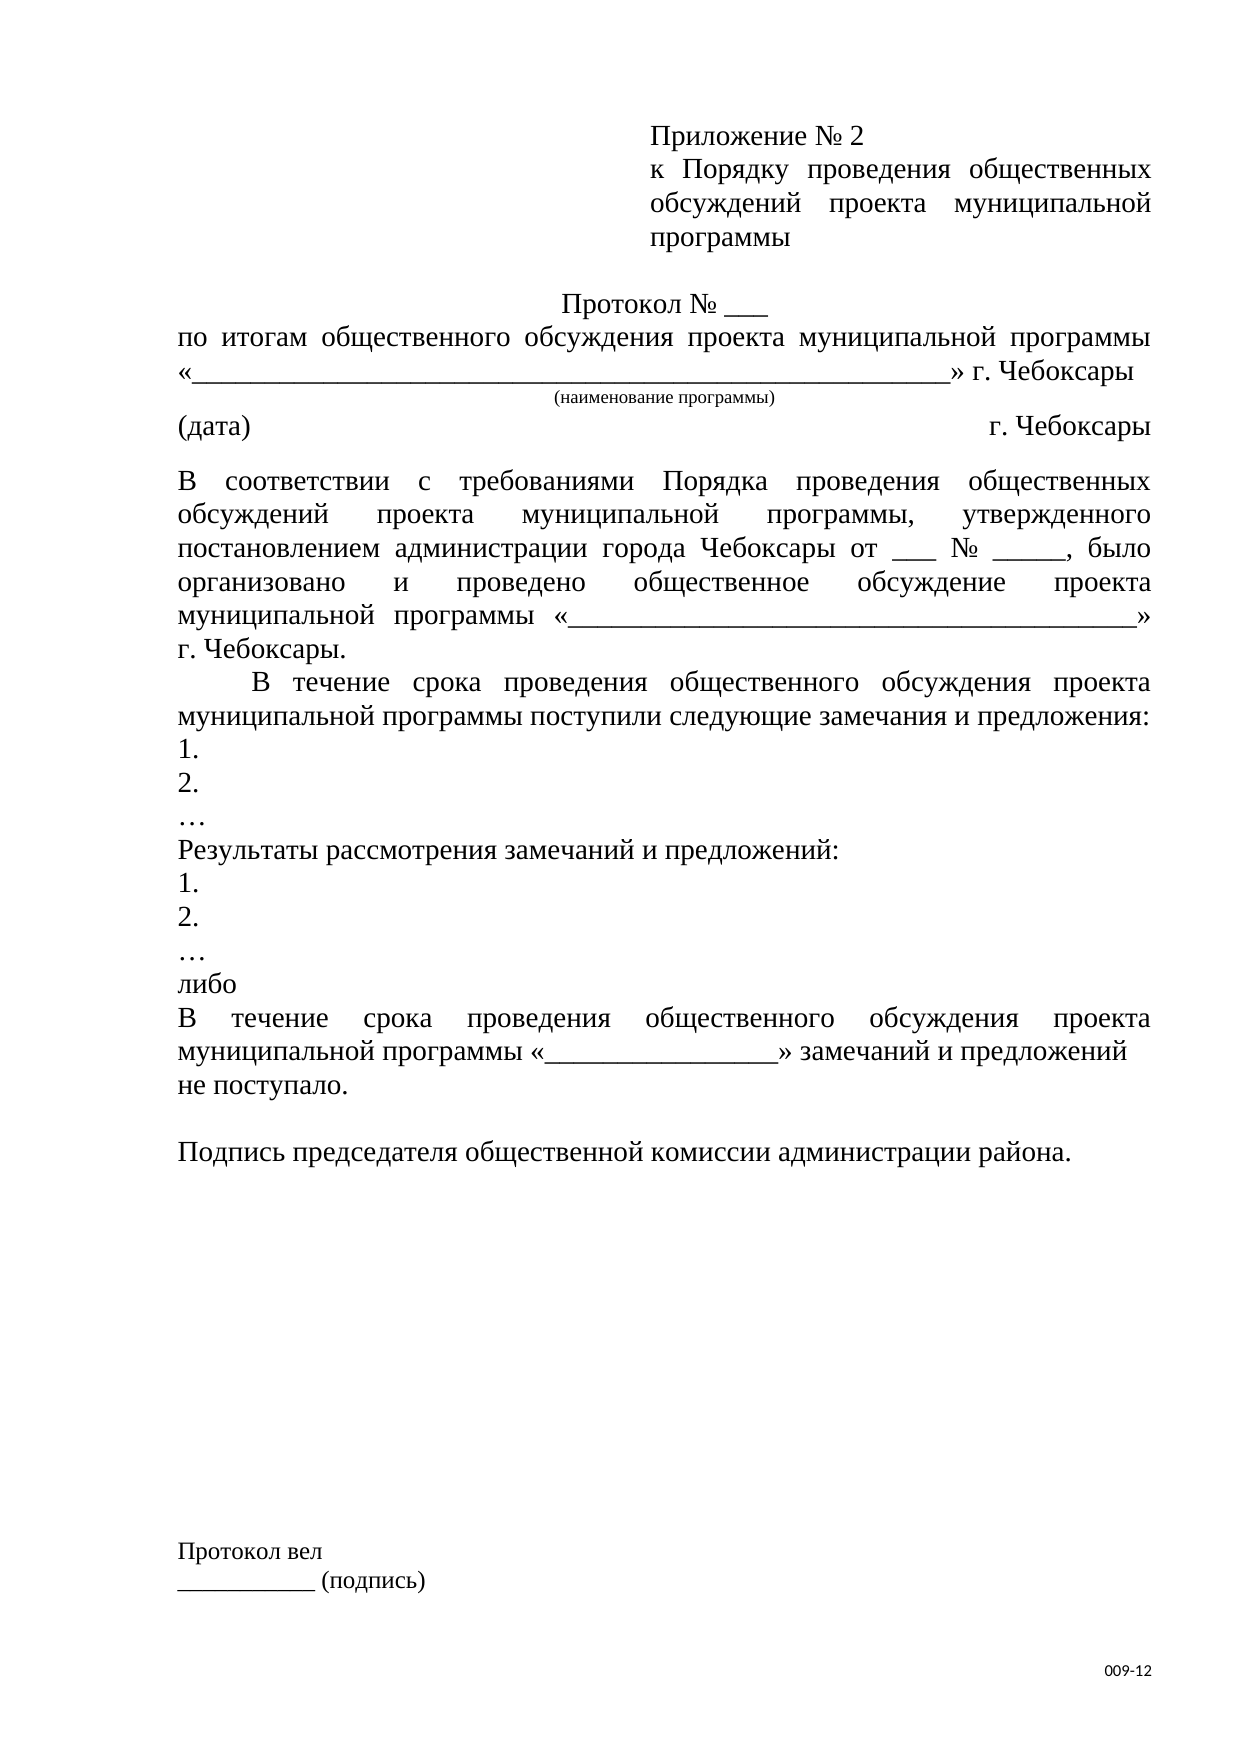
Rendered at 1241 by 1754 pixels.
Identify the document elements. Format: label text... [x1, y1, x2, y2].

text 1. [177, 731, 1152, 765]
text по итогам общественного обсуждения проекта муниципальной программы «____________________________________________________» г. Чебоксары [177, 319, 1152, 386]
text … [177, 933, 1152, 966]
text к Порядку проведения общественных обсуждений проекта муниципальной программы [650, 152, 1152, 252]
text В течение срока проведения общественного обсуждения проекта муниципальной программы «________________» замечаний и предложений [177, 1000, 1152, 1067]
text В течение срока проведения общественного обсуждения проекта муниципальной программы поступили следующие замечания и предложения: [177, 664, 1152, 731]
text В соответствии с требованиями Порядка проведения общественных обсуждений проекта муниципальной программы, утвержденного постановлением администрации города Чебоксары от ___ № _____, было организовано и проведено общественное обсуждение проекта муниципальной программы «_______________________________________» г. Чебоксары. [177, 463, 1152, 664]
text Результаты рассмотрения замечаний и предложений: [177, 832, 1152, 866]
text (дата) г. Чебоксары [177, 408, 1152, 442]
text Приложение № 2 [650, 118, 1152, 152]
text Протокол № ___ [177, 286, 1152, 319]
text Подпись председателя общественной комиссии администрации района. [177, 1134, 1152, 1167]
text не поступало. [177, 1067, 1152, 1100]
text (наименование программы) [177, 386, 1152, 408]
text ___________ (подпись) [177, 1565, 1152, 1594]
text 1. [177, 866, 1152, 899]
text Протокол вел [177, 1536, 1152, 1565]
text либо [177, 966, 1152, 1000]
text 2. [177, 899, 1152, 933]
text 2. [177, 765, 1152, 798]
text … [177, 798, 1152, 832]
